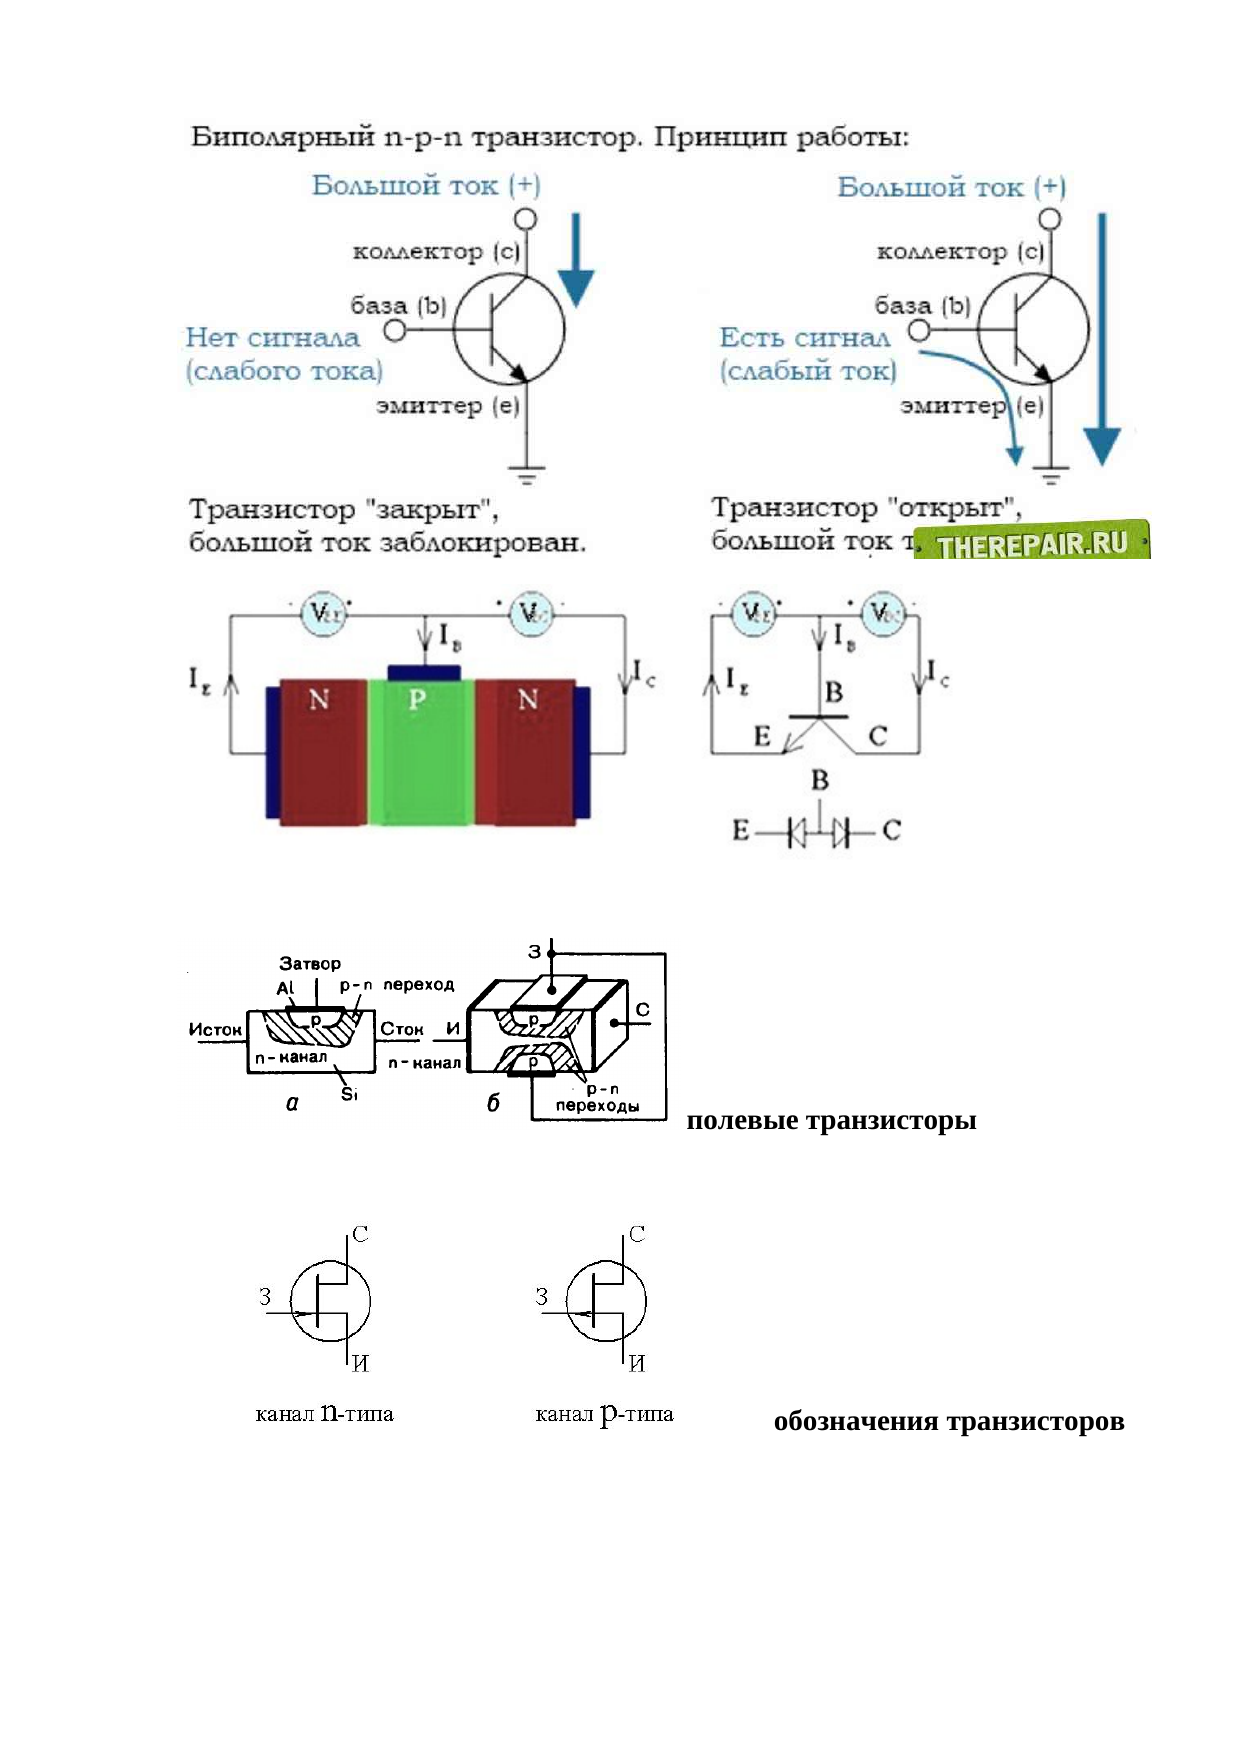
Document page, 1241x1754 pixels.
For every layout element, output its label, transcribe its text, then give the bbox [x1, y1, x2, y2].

picture [177, 118, 1152, 559]
picture [254, 1221, 675, 1431]
picture [177, 584, 959, 861]
text полевые транзисторы [177, 939, 1152, 1136]
